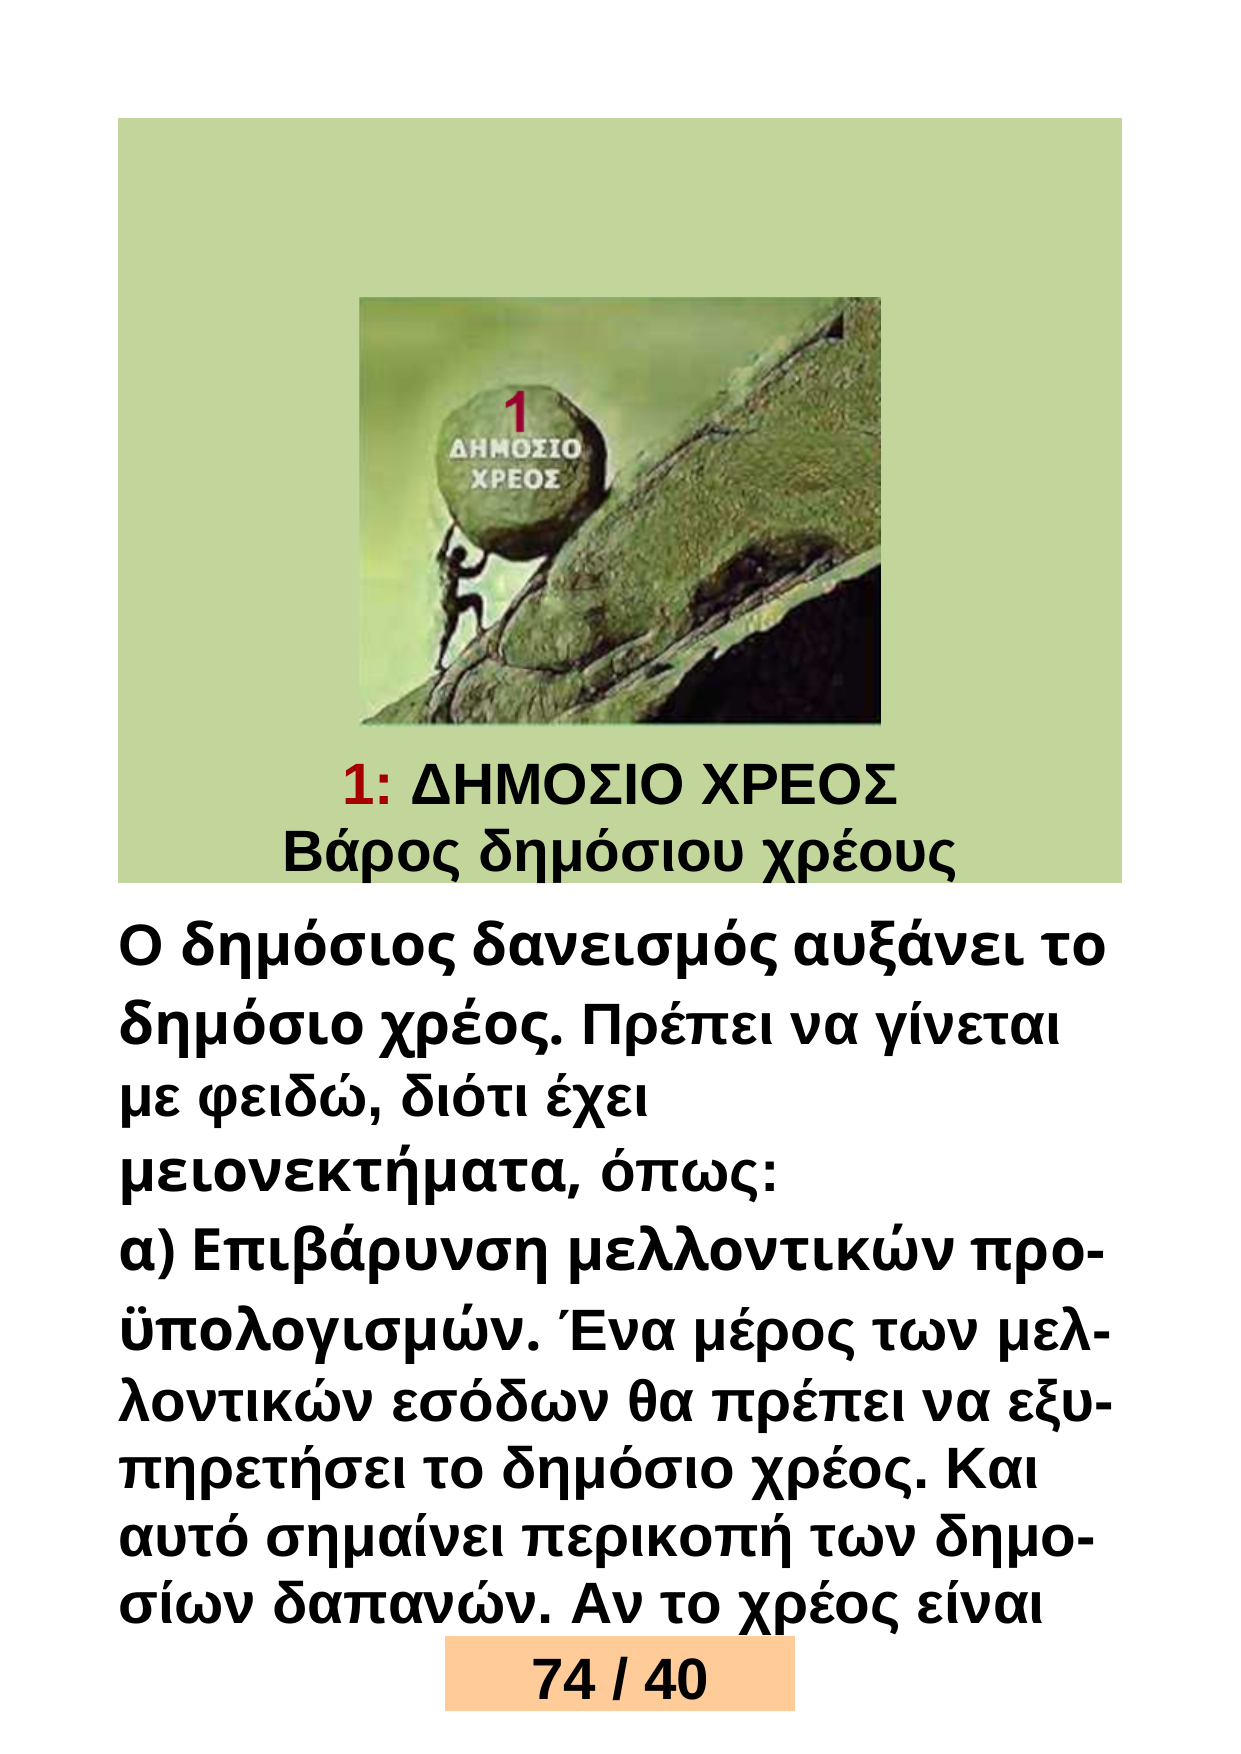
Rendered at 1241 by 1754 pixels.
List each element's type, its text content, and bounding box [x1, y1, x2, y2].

text 1: ΔΗΜΟΣΙΟ ΧΡΕΟΣ [118, 749, 1122, 816]
text Ο δημόσιος δανεισμός αυξάνει το δημόσιο χρέος. Πρέπει να γίνεται με φειδώ, διότι έχει μειονεκτήματα, όπως: [118, 903, 1122, 1208]
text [118, 1208, 1122, 1636]
picture [359, 297, 881, 727]
text Βάρος δημόσιου χρέους [118, 816, 1122, 883]
